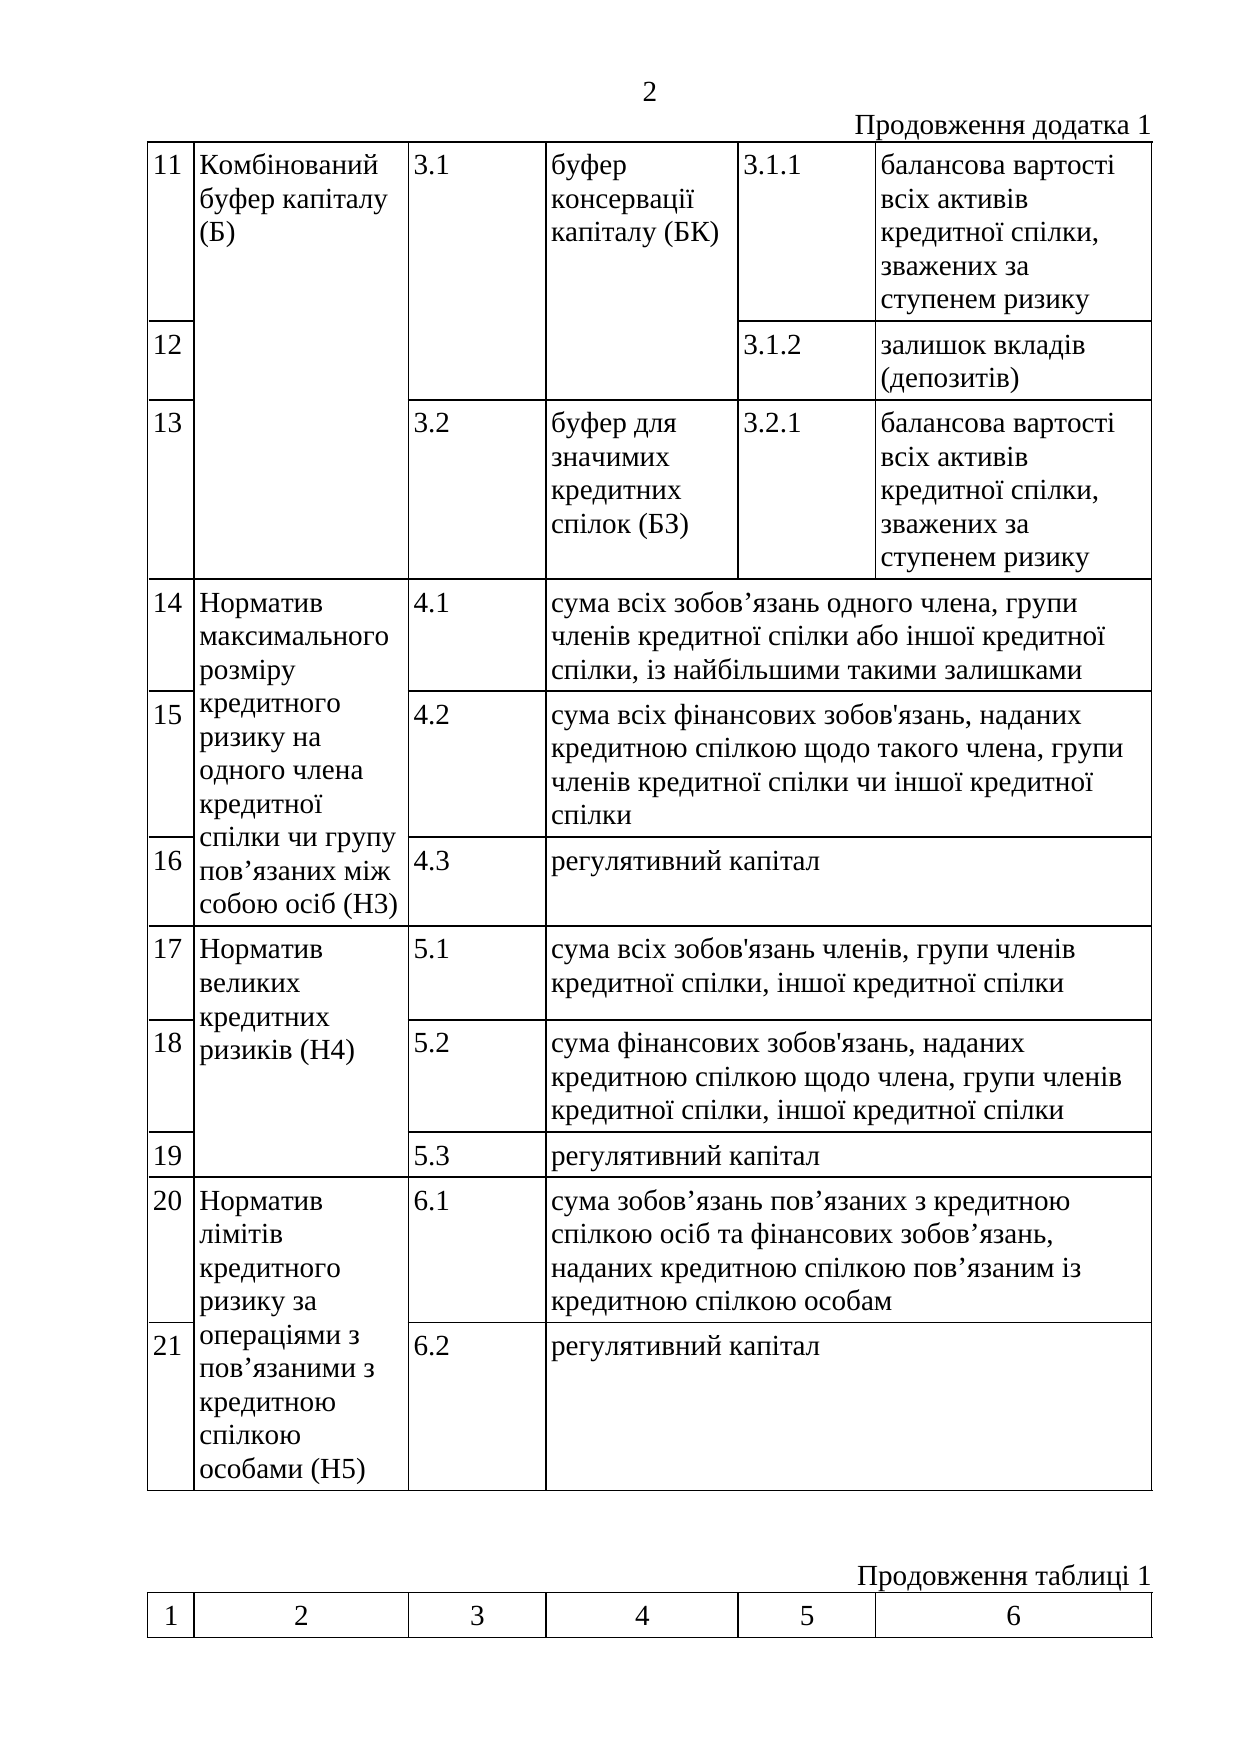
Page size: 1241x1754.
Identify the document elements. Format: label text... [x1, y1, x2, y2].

table_cell буфер для значимих кредитних спілок (БЗ) [547, 401, 737, 578]
table_cell 6.2 [409, 1323, 545, 1489]
table_cell буфер консервації капіталу (БК) [547, 143, 737, 399]
table_cell 6.1 [409, 1178, 545, 1322]
table_header 4 [547, 1593, 737, 1637]
table_cell 3.2 [409, 401, 545, 578]
table_cell 3.1.2 [739, 322, 875, 399]
table_cell регулятивний капітал [547, 1133, 1151, 1176]
table_cell 21 [148, 1323, 193, 1489]
table_cell 3.1 [409, 143, 545, 399]
table_header 5 [739, 1593, 875, 1637]
table_cell сума фінансових зобов'язань, наданих кредитною спілкою щодо члена, групи членів кредитної спілки, іншої кредитної спілки [547, 1021, 1151, 1131]
table_cell сума всіх зобов’язань одного члена, групи членів кредитної спілки або іншої кредитної спілки, із найбільшими такими залишками [547, 580, 1151, 690]
table_cell Комбінований буфер капіталу (Б) [195, 143, 408, 578]
table_cell Норматив лімітів кредитного ризику за операціями з пов’язаними з кредитною спілкою особами (Н5) [195, 1178, 408, 1489]
table_cell Норматив великих кредитних ризиків (Н4) [195, 927, 408, 1176]
table_cell балансова вартості всіх активів кредитної спілки, зважених за ступенем ризику [876, 143, 1151, 320]
table_cell 15 [148, 691, 193, 836]
table_cell сума всіх зобов'язань членів, групи членів кредитної спілки, іншої кредитної спілки [547, 927, 1151, 1019]
table_cell 11 [148, 143, 193, 320]
table_cell 5.1 [409, 927, 545, 1019]
table_cell 5.2 [409, 1021, 545, 1131]
table_header 3 [409, 1593, 545, 1637]
table_cell залишок вкладів (депозитів) [876, 322, 1151, 399]
table_cell 13 [148, 400, 193, 578]
table_cell 4.1 [409, 580, 545, 690]
table_cell сума зобов’язань пов’язаних з кредитною спілкою осіб та фінансових зобов’язань, наданих кредитною спілкою пов’язаним із кредитною спілкою особам [547, 1178, 1151, 1322]
table_cell балансова вартості всіх активів кредитної спілки, зважених за ступенем ризику [876, 401, 1151, 578]
table_cell 20 [148, 1177, 193, 1322]
table_cell 12 [148, 321, 193, 399]
table_cell регулятивний капітал [547, 1323, 1151, 1489]
table_cell 3.2.1 [739, 401, 875, 578]
table_cell 18 [148, 1020, 193, 1131]
table_cell 4.2 [409, 692, 545, 836]
table_cell 5.3 [409, 1133, 545, 1176]
table_header 2 [195, 1593, 408, 1637]
table_cell регулятивний капітал [547, 838, 1151, 925]
table_header 6 [876, 1593, 1151, 1637]
table_cell 19 [148, 1132, 193, 1176]
table_cell 4.3 [409, 838, 545, 925]
table_cell 17 [148, 926, 193, 1019]
table_cell 16 [148, 837, 193, 925]
table_cell 3.1.1 [739, 143, 875, 320]
table_cell сума всіх фінансових зобов'язань, наданих кредитною спілкою щодо такого члена, групи членів кредитної спілки чи іншої кредитної спілки [547, 692, 1151, 836]
table_header 1 [148, 1593, 193, 1637]
text Продовження таблиці 1 [148, 1558, 1152, 1592]
table_cell 14 [148, 579, 193, 690]
table_cell Норматив максимального розміру кредитного ризику на одного члена кредитної спілки чи групу пов’язаних між собою осіб (Н3) [195, 580, 408, 925]
